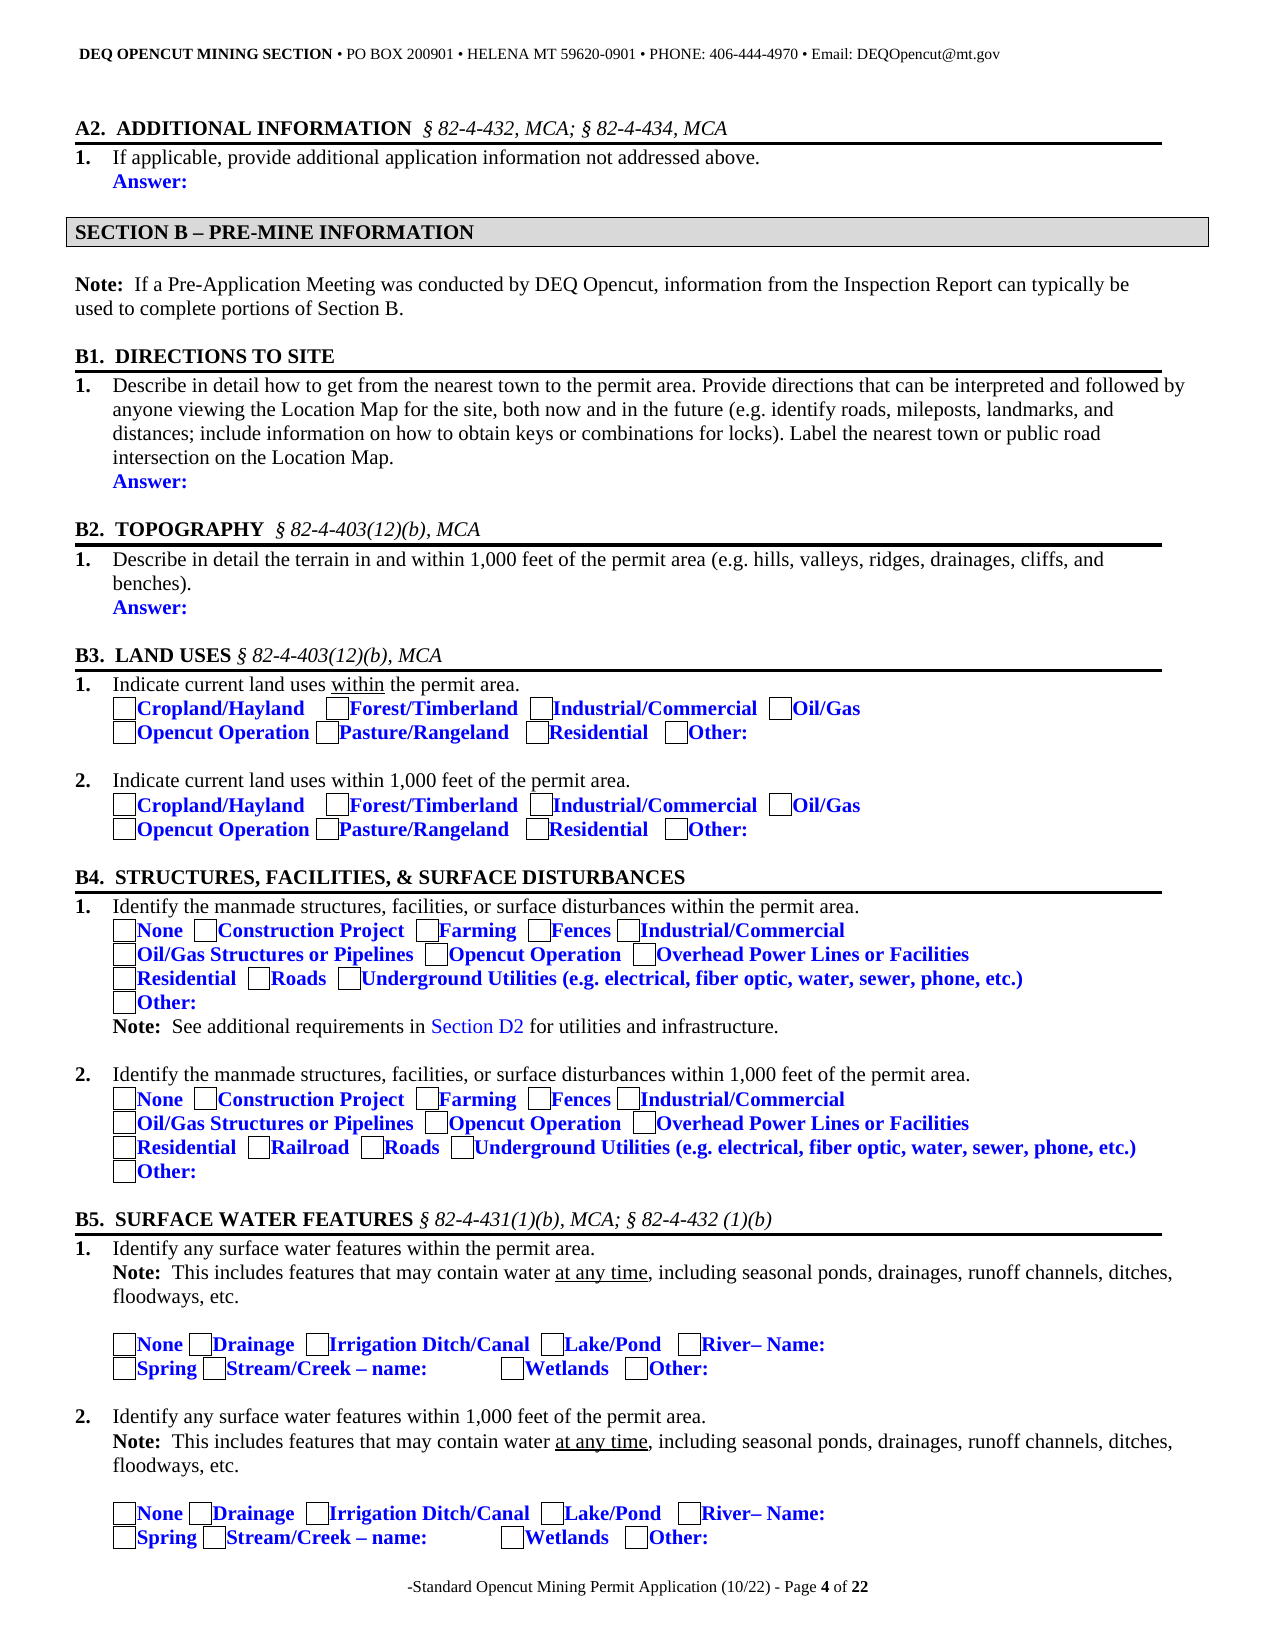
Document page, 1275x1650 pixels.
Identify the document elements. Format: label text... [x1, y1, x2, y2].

text Opencut Operation Pasture/Rangeland Residential Other: [112, 720, 1200, 744]
subtitle A2. ADDITIONAL INFORMATION § 82-4-432, MCA; § 82-4-434, MCA [75, 116, 1162, 142]
list Identify the manmade structures, facilities, or surface disturbances within 1,000 feet of the permit area. [75, 1062, 1200, 1086]
subtitle Note: If a Pre-Application Meeting was conducted by DEQ Opencut, information from the Inspection Report can typically be used to complete portions of Section B. [75, 272, 1162, 320]
list Residential Railroad Roads Underground Utilities (e.g. electrical, fiber optic, water, sewer, phone, etc.) [112, 1134, 1200, 1159]
text Answer: [75, 595, 1162, 619]
list Identify the manmade structures, facilities, or surface disturbances within the permit area. [75, 894, 1200, 918]
text SECTION B – PRE-MINE INFORMATION [67, 218, 1208, 246]
text Opencut Operation Pasture/Rangeland Residential Other: [112, 817, 1200, 841]
text B5. SURFACE WATER FEATURES § 82-4-431(1)(b), MCA; § 82-4-432 (1)(b) [75, 1207, 1162, 1233]
list None Drainage Irrigation Ditch/Canal Lake/Pond River– Name: [112, 1332, 1200, 1356]
list Identify any surface water features within the permit area. [75, 1236, 1200, 1260]
text Cropland/Hayland Forest/Timberland Industrial/Commercial Oil/Gas [112, 792, 1200, 817]
list None Construction Project Farming Fences Industrial/Commercial [112, 1086, 1200, 1111]
list Other: [112, 990, 1200, 1014]
list Describe in detail how to get from the nearest town to the permit area. Provide directions that can be interpreted and followed by anyone viewing the Location Map for the site, both now and in the future (e.g. identify roads, mileposts, landmarks, and distances; include information on how to obtain keys or combinations for locks). Label the nearest town or public road intersection on the Location Map. [75, 373, 1200, 469]
list None Drainage Irrigation Ditch/Canal Lake/Pond River– Name: [112, 1501, 1200, 1525]
list Oil/Gas Structures or Pipelines Opencut Operation Overhead Power Lines or Facilities [112, 942, 1200, 966]
subtitle B2. TOPOGRAPHY § 82-4-403(12)(b), MCA [75, 517, 1162, 543]
list If applicable, provide additional application information not addressed above. [75, 145, 1162, 169]
text Cropland/Hayland Forest/Timberland Industrial/Commercial Oil/Gas [112, 696, 1200, 720]
list Other: [112, 1159, 1200, 1183]
subtitle Indicate current land uses within 1,000 feet of the permit area. [75, 768, 1162, 792]
text Note: This includes features that may contain water at any time, including seasonal ponds, drainages, runoff channels, ditches, floodways, etc. [112, 1260, 1200, 1308]
list None Construction Project Farming Fences Industrial/Commercial [112, 918, 1200, 942]
text Note: See additional requirements in Section D2 for utilities and infrastructure. [112, 1014, 1200, 1038]
list Identify any surface water features within 1,000 feet of the permit area. [75, 1404, 1200, 1428]
text Answer: [112, 469, 1162, 493]
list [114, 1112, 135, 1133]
list Spring Stream/Creek – name: Wetlands Other: [112, 1525, 1200, 1549]
text Note: This includes features that may contain water at any time, including seasonal ponds, drainages, runoff channels, ditches, floodways, etc. [112, 1428, 1200, 1477]
subtitle B1. DIRECTIONS TO SITE [75, 344, 1162, 370]
list Spring Stream/Creek – name: Wetlands Other: [112, 1356, 1200, 1380]
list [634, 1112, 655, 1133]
text B4. STRUCTURES, FACILITIES, & SURFACE DISTURBANCES [75, 865, 1162, 891]
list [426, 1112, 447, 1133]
text B3. LAND USES § 82-4-403(12)(b), MCA [75, 643, 1162, 669]
list Oil/Gas Structures or Pipelines Opencut Operation Overhead Power Lines or Facilities [656, 1111, 1200, 1134]
list Answer: [112, 169, 1162, 193]
list Oil/Gas Structures or Pipelines Opencut Operation Overhead Power Lines or Facilities [136, 1111, 425, 1134]
list Residential Roads Underground Utilities (e.g. electrical, fiber optic, water, sewer, phone, etc.) [112, 966, 1200, 990]
subtitle Indicate current land uses within the permit area. [75, 672, 1162, 696]
list Describe in detail the terrain in and within 1,000 feet of the permit area (e.g. hills, valleys, ridges, drainages, cliffs, and benches). [75, 547, 1162, 595]
